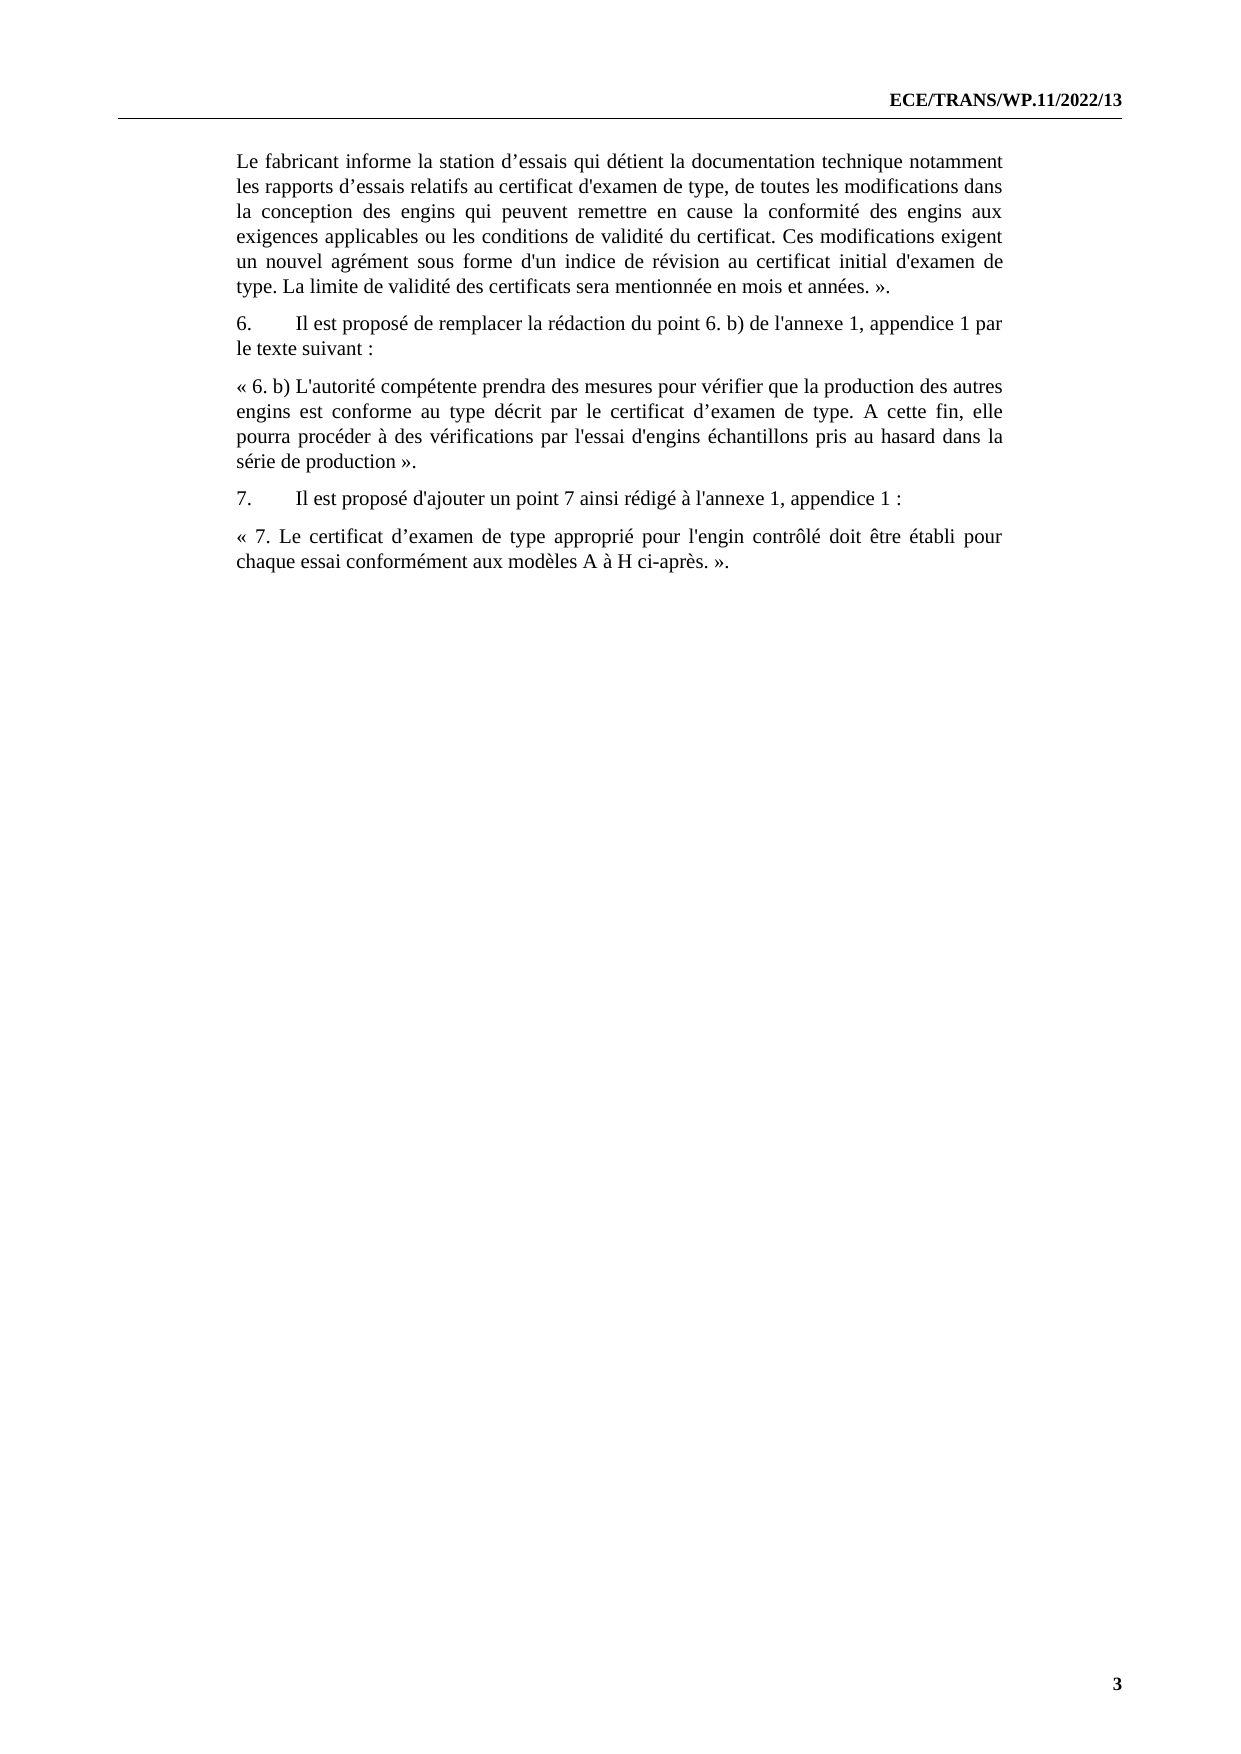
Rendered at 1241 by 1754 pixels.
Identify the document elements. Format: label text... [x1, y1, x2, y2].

text « 6. b) L'autorité compétente prendra des mesures pour vérifier que la production des autres engins est conforme au type décrit par le certificat d’examen de type. A cette fin, elle pourra procéder à des vérifications par l'essai d'engins échantillons pris au hasard dans la série de production ». [236, 373, 1004, 473]
text « 7. Le certificat d’examen de type approprié pour l'engin contrôlé doit être établi pour chaque essai conformément aux modèles A à H ci-après. ». [236, 523, 1004, 573]
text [236, 148, 1004, 298]
text 7. Il est proposé d'ajouter un point 7 ainsi rédigé à l'annexe 1, appendice 1 : [236, 485, 1004, 510]
text 6. Il est proposé de remplacer la rédaction du point 6. b) de l'annexe 1, appendice 1 par le texte suivant : [236, 310, 1004, 360]
